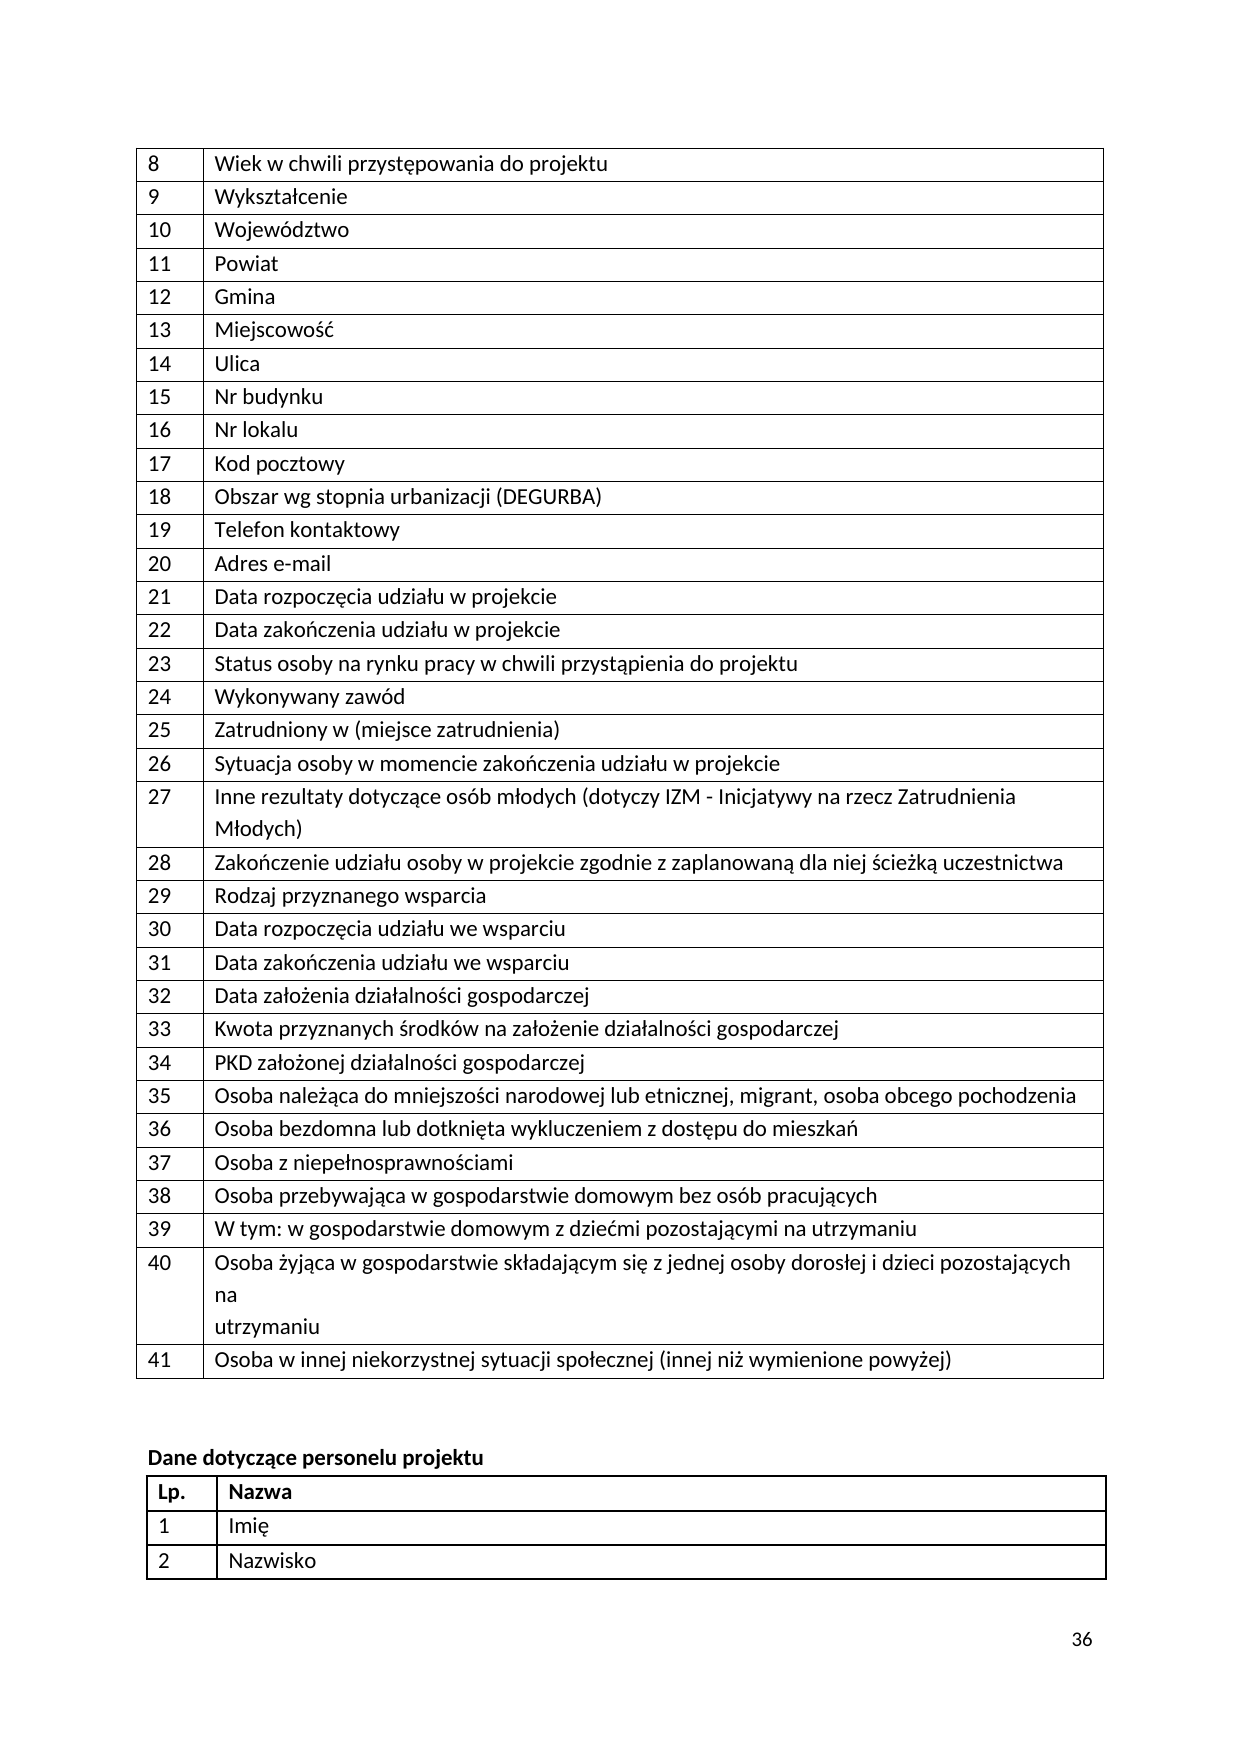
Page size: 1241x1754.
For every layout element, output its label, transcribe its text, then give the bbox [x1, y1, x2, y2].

table_cell 9 [137, 182, 203, 214]
table_cell 25 [137, 715, 203, 748]
table_cell 41 [137, 1345, 203, 1378]
table_cell 17 [137, 449, 203, 481]
table_cell Data zakończenia udziału w projekcie [204, 615, 1103, 648]
table_cell Data założenia działalności gospodarczej [204, 981, 1103, 1013]
table_cell 19 [137, 515, 203, 548]
table_cell 20 [137, 549, 203, 581]
table_cell Inne rezultaty dotyczące osób młodych (dotyczy IZM - Inicjatywy na rzecz Zatrudnienia Młodych) [204, 782, 1103, 847]
table_cell Osoba w innej niekorzystnej sytuacji społecznej (innej niż wymienione powyżej) [204, 1345, 1103, 1378]
table_cell 2 [148, 1546, 216, 1578]
table_header Nazwa [218, 1477, 1105, 1509]
table_cell Rodzaj przyznanego wsparcia [204, 881, 1103, 913]
table_cell Data rozpoczęcia udziału w projekcie [204, 582, 1103, 614]
table_cell 29 [137, 881, 203, 913]
table_cell 35 [137, 1081, 203, 1113]
table_cell Nazwisko [218, 1546, 1105, 1578]
table_cell Obszar wg stopnia urbanizacji (DEGURBA) [204, 482, 1103, 514]
table_cell 26 [137, 749, 203, 781]
table_cell 40 [137, 1248, 203, 1344]
table_cell Wykształcenie [204, 182, 1103, 214]
table_cell Powiat [204, 249, 1103, 281]
table_cell 22 [137, 615, 203, 648]
table_cell Wykonywany zawód [204, 682, 1103, 714]
table_cell 39 [137, 1214, 203, 1247]
table_cell 12 [137, 282, 203, 314]
table_cell 14 [137, 349, 203, 381]
table_cell Kod pocztowy [204, 449, 1103, 481]
table_cell Zatrudniony w (miejsce zatrudnienia) [204, 715, 1103, 748]
table_cell 32 [137, 981, 203, 1013]
table_cell 16 [137, 415, 203, 448]
table_cell 18 [137, 482, 203, 514]
table_cell Miejscowość [204, 315, 1103, 348]
table_cell 8 [137, 149, 203, 181]
table_cell 34 [137, 1048, 203, 1080]
table_cell Osoba z niepełnosprawnościami [204, 1148, 1103, 1180]
table_cell Data zakończenia udziału we wsparciu [204, 948, 1103, 980]
table_cell Telefon kontaktowy [204, 515, 1103, 548]
table_cell 24 [137, 682, 203, 714]
table_cell Województwo [204, 215, 1103, 248]
table_cell 10 [137, 215, 203, 248]
table_cell 1 [148, 1512, 216, 1544]
table_cell Osoba należąca do mniejszości narodowej lub etnicznej, migrant, osoba obcego pochodzenia [204, 1081, 1103, 1113]
table_cell Gmina [204, 282, 1103, 314]
text Dane dotyczące personelu projektu [148, 1443, 1092, 1471]
table_cell 23 [137, 649, 203, 681]
table_cell W tym: w gospodarstwie domowym z dziećmi pozostającymi na utrzymaniu [204, 1214, 1103, 1247]
table_cell 38 [137, 1181, 203, 1213]
table_cell Data rozpoczęcia udziału we wsparciu [204, 914, 1103, 947]
table_cell 11 [137, 249, 203, 281]
table_cell 37 [137, 1148, 203, 1180]
table_cell Status osoby na rynku pracy w chwili przystąpienia do projektu [204, 649, 1103, 681]
table_cell 36 [137, 1114, 203, 1147]
table_cell 27 [137, 782, 203, 847]
table_cell 21 [137, 582, 203, 614]
table_cell Ulica [204, 349, 1103, 381]
table_cell Kwota przyznanych środków na założenie działalności gospodarczej [204, 1014, 1103, 1047]
table_cell 33 [137, 1014, 203, 1047]
table_cell Osoba przebywająca w gospodarstwie domowym bez osób pracujących [204, 1181, 1103, 1213]
table_cell PKD założonej działalności gospodarczej [204, 1048, 1103, 1080]
table_cell Wiek w chwili przystępowania do projektu [204, 149, 1103, 181]
table_cell Osoba bezdomna lub dotknięta wykluczeniem z dostępu do mieszkań [204, 1114, 1103, 1147]
table_cell 13 [137, 315, 203, 348]
table_cell Nr budynku [204, 382, 1103, 414]
table_cell Adres e-mail [204, 549, 1103, 581]
table_cell Nr lokalu [204, 415, 1103, 448]
table_cell 31 [137, 948, 203, 980]
table_header Lp. [148, 1477, 216, 1509]
table_cell 30 [137, 914, 203, 947]
table_cell Sytuacja osoby w momencie zakończenia udziału w projekcie [204, 749, 1103, 781]
table_cell Imię [218, 1512, 1105, 1544]
table_cell Zakończenie udziału osoby w projekcie zgodnie z zaplanowaną dla niej ścieżką uczestnictwa [204, 848, 1103, 880]
table_cell 28 [137, 848, 203, 880]
table_cell 15 [137, 382, 203, 414]
table_cell Osoba żyjąca w gospodarstwie składającym się z jednej osoby dorosłej i dzieci pozostających na utrzymaniu [204, 1248, 1103, 1344]
